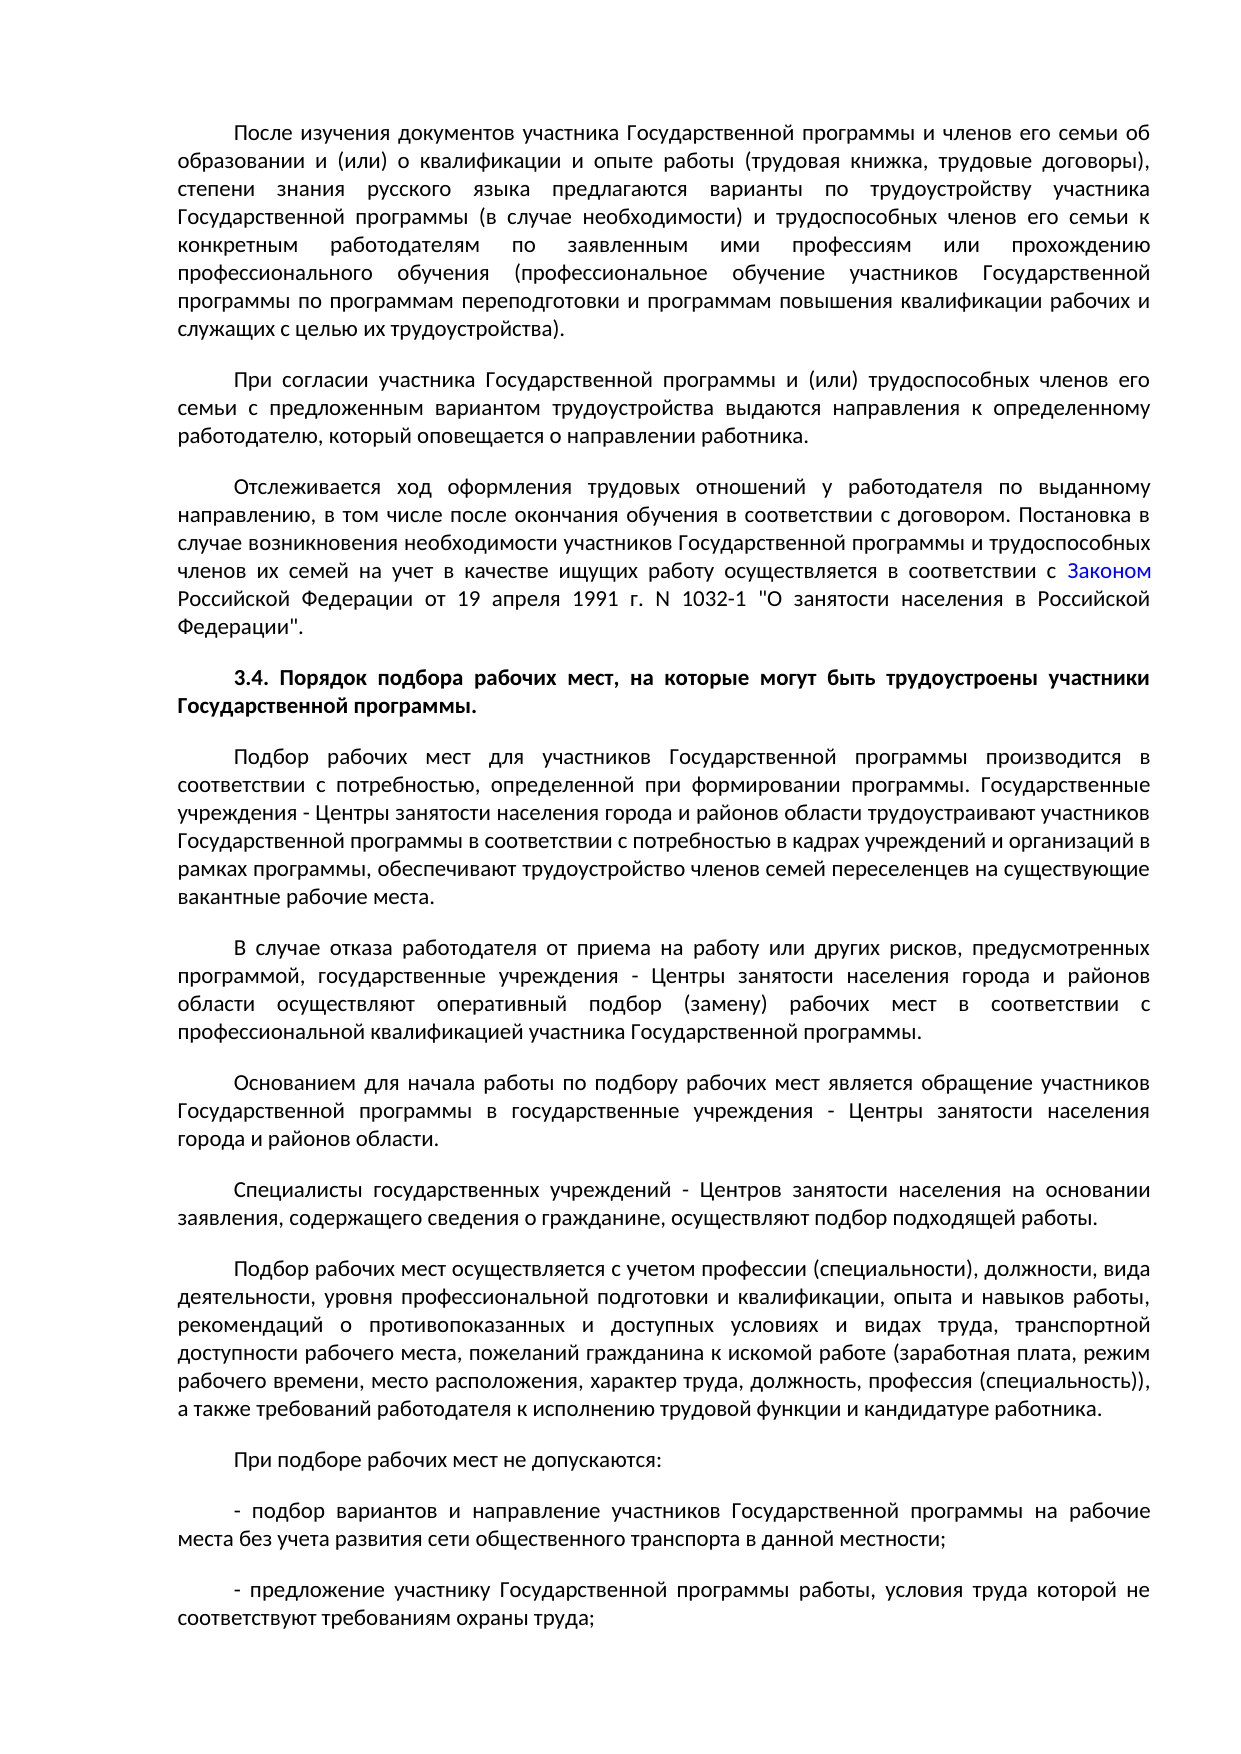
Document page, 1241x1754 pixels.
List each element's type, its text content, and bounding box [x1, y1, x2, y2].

text - предложение участнику Государственной программы работы, условия труда которой не соответствуют требованиям охраны труда; [177, 1575, 1152, 1631]
text - подбор вариантов и направление участников Государственной программы на рабочие места без учета развития сети общественного транспорта в данной местности; [177, 1496, 1152, 1552]
text Подбор рабочих мест осуществляется с учетом профессии (специальности), должности, вида деятельности, уровня профессиональной подготовки и квалификации, опыта и навыков работы, рекомендаций о противопоказанных и доступных условиях и видах труда, транспортной доступности рабочего места, пожеланий гражданина к искомой работе (заработная плата, режим рабочего времени, место расположения, характер труда, должность, профессия (специальность)), а также требований работодателя к исполнению трудовой функции и кандидатуре работника. [177, 1254, 1152, 1422]
text Специалисты государственных учреждений - Центров занятости населения на основании заявления, содержащего сведения о гражданине, осуществляют подбор подходящей работы. [177, 1175, 1152, 1231]
text В случае отказа работодателя от приема на работу или других рисков, предусмотренных программой, государственные учреждения - Центры занятости населения города и районов области осуществляют оперативный подбор (замену) рабочих мест в соответствии с профессиональной квалификацией участника Государственной программы. [177, 933, 1152, 1045]
text При согласии участника Государственной программы и (или) трудоспособных членов его семьи с предложенным вариантом трудоустройства выдаются направления к определенному работодателю, который оповещается о направлении работника. [177, 365, 1152, 449]
text Подбор рабочих мест для участников Государственной программы производится в соответствии с потребностью, определенной при формировании программы. Государственные учреждения - Центры занятости населения города и районов области трудоустраивают участников Государственной программы в соответствии с потребностью в кадрах учреждений и организаций в рамках программы, обеспечивают трудоустройство членов семей переселенцев на существующие вакантные рабочие места. [177, 742, 1152, 910]
text После изучения документов участника Государственной программы и членов его семьи об образовании и (или) о квалификации и опыте работы (трудовая книжка, трудовые договоры), степени знания русского языка предлагаются варианты по трудоустройству участника Государственной программы (в случае необходимости) и трудоспособных членов его семьи к конкретным работодателям по заявленным ими профессиям или прохождению профессионального обучения (профессиональное обучение участников Государственной программы по программам переподготовки и программам повышения квалификации рабочих и служащих с целью их трудоустройства). [177, 118, 1152, 342]
text Отслеживается ход оформления трудовых отношений у работодателя по выданному направлению, в том числе после окончания обучения в соответствии с договором. Постановка в случае возникновения необходимости участников Государственной программы и трудоспособных членов их семей на учет в качестве ищущих работу осуществляется в соответствии с Законом Российской Федерации от 19 апреля 1991 г. N 1032-1 "О занятости населения в Российской Федерации". [177, 472, 1152, 640]
text Основанием для начала работы по подбору рабочих мест является обращение участников Государственной программы в государственные учреждения - Центры занятости населения города и районов области. [177, 1068, 1152, 1152]
title 3.4. Порядок подбора рабочих мест, на которые могут быть трудоустроены участники Государственной программы. [177, 663, 1152, 719]
text При подборе рабочих мест не допускаются: [177, 1445, 1152, 1473]
